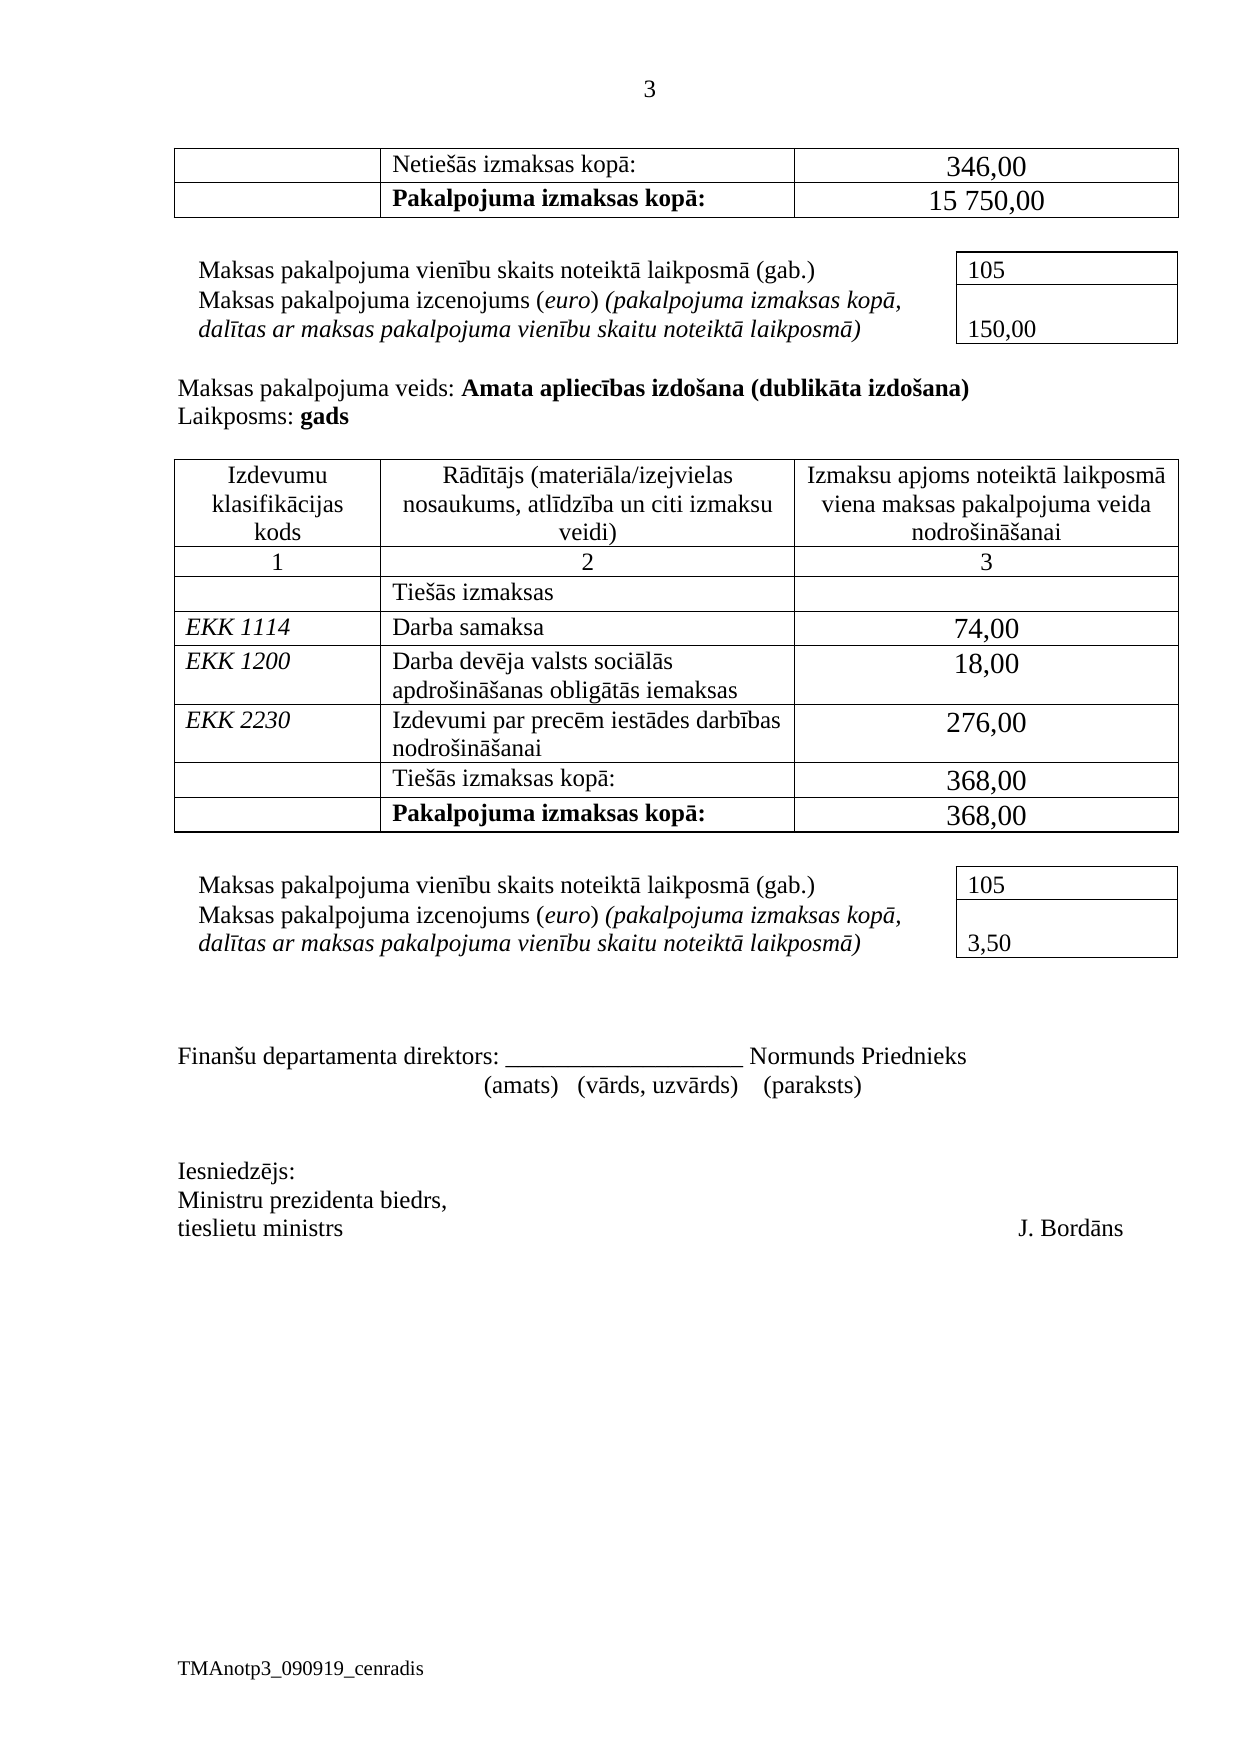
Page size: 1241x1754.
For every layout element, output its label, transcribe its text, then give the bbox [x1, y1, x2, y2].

table_cell Darba samaksa [381, 612, 794, 645]
table_header Maksas pakalpojuma vienību skaits noteiktā laikposmā (gab.) [187, 251, 956, 284]
table_cell [175, 183, 380, 217]
table_header 105 [957, 253, 1177, 284]
table_cell 368,00 [795, 763, 1178, 797]
table_cell EKK 1200 [175, 646, 380, 704]
text (amats) (vārds, uzvārds) (paraksts) [177, 1070, 1122, 1098]
table_cell Netiešās izmaksas kopā: [381, 149, 794, 182]
text Maksas pakalpojuma veids: Amata apliecības izdošana (dublikāta izdošana) [177, 373, 1122, 401]
table_cell [175, 577, 380, 611]
table_header 105 [957, 867, 1177, 899]
table_cell 15 750,00 [795, 183, 1178, 217]
table_cell [175, 798, 380, 831]
table_cell EKK 2230 [175, 705, 380, 762]
table_cell Darba devēja valsts sociālās apdrošināšanas obligātās iemaksas [381, 646, 794, 704]
text tieslietu ministrs J. Bordāns [177, 1213, 1122, 1242]
table_cell 346,00 [795, 149, 1178, 182]
text Ministru prezidenta biedrs, [177, 1185, 1122, 1213]
table_cell Maksas pakalpojuma izcenojums (euro) (pakalpojuma izmaksas kopā, dalītas ar maksas pakalpojuma vienību skaitu noteiktā laikposmā) [187, 284, 956, 343]
table_cell 150,00 [957, 285, 1177, 343]
table_cell 74,00 [795, 612, 1178, 645]
table_cell 368,00 [795, 798, 1178, 831]
table_header Maksas pakalpojuma vienību skaits noteiktā laikposmā (gab.) [187, 866, 956, 899]
table_cell Maksas pakalpojuma izcenojums (euro) (pakalpojuma izmaksas kopā, dalītas ar maksas pakalpojuma vienību skaitu noteiktā laikposmā) [187, 899, 956, 957]
table_cell Izdevumi par precēm iestādes darbības nodrošināšanai [381, 705, 794, 762]
table_cell Tiešās izmaksas [381, 577, 794, 611]
table_cell [175, 763, 380, 797]
table_cell 3,50 [957, 900, 1177, 957]
table_cell Pakalpojuma izmaksas kopā: [381, 183, 794, 217]
text Laikposms: gads [177, 401, 1122, 430]
text Finanšu departamenta direktors: ___________________ Normunds Priednieks [177, 1041, 1122, 1070]
table_cell 3 [795, 547, 1178, 576]
table_cell 1 [175, 547, 380, 576]
table_cell 2 [381, 547, 794, 576]
table_header Izdevumu klasifikācijas kods [175, 460, 380, 546]
text Iesniedzējs: [177, 1156, 1122, 1185]
table_cell 276,00 [795, 705, 1178, 762]
table_cell Pakalpojuma izmaksas kopā: [381, 798, 794, 831]
table_cell EKK 1114 [175, 612, 380, 645]
table_header Rādītājs (materiāla/izejvielas nosaukums, atlīdzība un citi izmaksu veidi) [381, 460, 794, 546]
table_cell [175, 149, 380, 182]
table_cell [795, 577, 1178, 611]
table_cell 18,00 [795, 646, 1178, 704]
table_header Izmaksu apjoms noteiktā laikposmā viena maksas pakalpojuma veida nodrošināšanai [795, 460, 1178, 546]
table_cell Tiešās izmaksas kopā: [381, 763, 794, 797]
